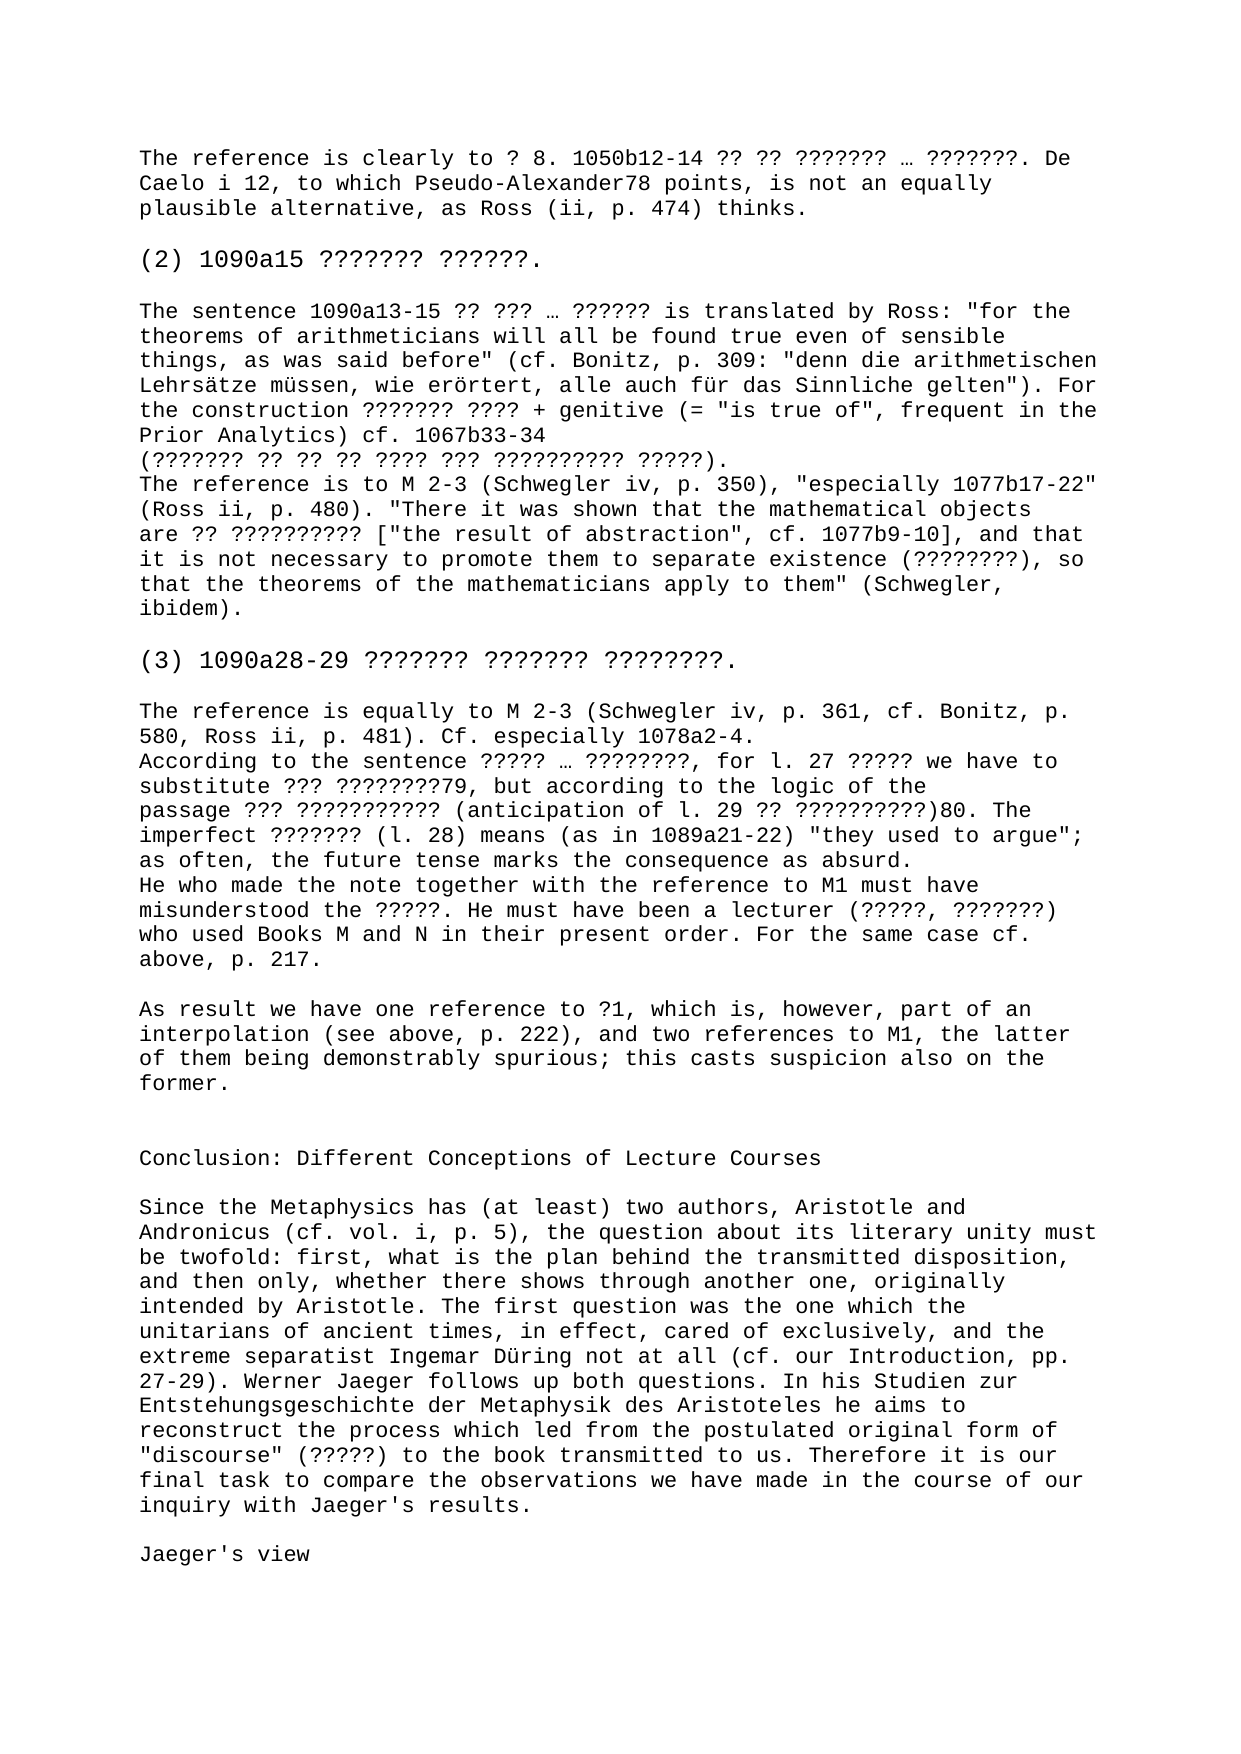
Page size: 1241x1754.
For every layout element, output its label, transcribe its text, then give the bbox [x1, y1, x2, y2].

text He who made the note together with the reference to M1 must have misunderstood the ?????. He must have been a lecturer (?????, ???????) who used Books M and N in their present order. For the same case cf. above, p. 217. [139, 874, 1101, 973]
text According to the sentence ????? … ????????, for l. 27 ????? we have to substitute ??? ????????79, but according to the logic of the passage ??? ??????????? (anticipation of l. 29 ?? ??????????)80. The imperfect ??????? (l. 28) means (as in 1089a21-22) "they used to argue"; as often, the future tense marks the consequence as absurd. [139, 750, 1101, 874]
text The reference is to M 2-3 (Schwegler iv, p. 350), "especially 1077b17-22" (Ross ii, p. 480). "There it was shown that the mathematical objects are ?? ?????????? ["the result of abstraction", cf. 1077b9-10], and that it is not necessary to promote them to separate existence (????????), so that the theorems of the mathematicians apply to them" (Schwegler, ibidem). [139, 474, 1101, 622]
text Jaeger's view [139, 1543, 1101, 1568]
text (2) 1090a15 ??????? ??????. [139, 247, 1101, 275]
text Since the Metaphysics has (at least) two authors, Aristotle and Andronicus (cf. vol. i, p. 5), the question about its literary unity must be twofold: first, what is the plan behind the transmitted disposition, and then only, whether there shows through another one, originally intended by Aristotle. The first question was the one which the unitarians of ancient times, in effect, cared of exclusively, and the extreme separatist Ingemar Düring not at all (cf. our Introduction, pp. 27-29). Werner Jaeger follows up both questions. In his Studien zur Entstehungsgeschichte der Metaphysik des Aristoteles he aims to reconstruct the process which led from the postulated original form of "discourse" (?????) to the book transmitted to us. Therefore it is our final task to compare the observations we have made in the course of our inquiry with Jaeger's results. [139, 1196, 1101, 1519]
text The reference is equally to M 2-3 (Schwegler iv, p. 361, cf. Bonitz, p. 580, Ross ii, p. 481). Cf. especially 1078a2-4. [139, 701, 1101, 750]
text Conclusion: Different Conceptions of Lecture Courses [139, 1147, 1101, 1172]
text The reference is clearly to ? 8. 1050b12-14 ?? ?? ??????? … ???????. De Caelo i 12, to which Pseudo-Alexander78 points, is not an equally plausible alternative, as Ross (ii, p. 474) thinks. [139, 148, 1101, 222]
text The sentence 1090a13-15 ?? ??? … ?????? is translated by Ross: "for the theorems of arithmeticians will all be found true even of sensible things, as was said before" (cf. Bonitz, p. 309: "denn die arithmetischen Lehrsätze müssen, wie erörtert, alle auch für das Sinnliche gelten"). For the construction ??????? ???? + genitive (= "is true of", frequent in the Prior Analytics) cf. 1067b33-34 (??????? ?? ?? ?? ???? ??? ?????????? ?????). [139, 300, 1101, 474]
text (3) 1090a28-29 ??????? ??????? ????????. [139, 647, 1101, 676]
text As result we have one reference to ?1, which is, however, part of an interpolation (see above, p. 222), and two references to M1, the latter of them being demonstrably spurious; this casts suspicion also on the former. [139, 998, 1101, 1097]
